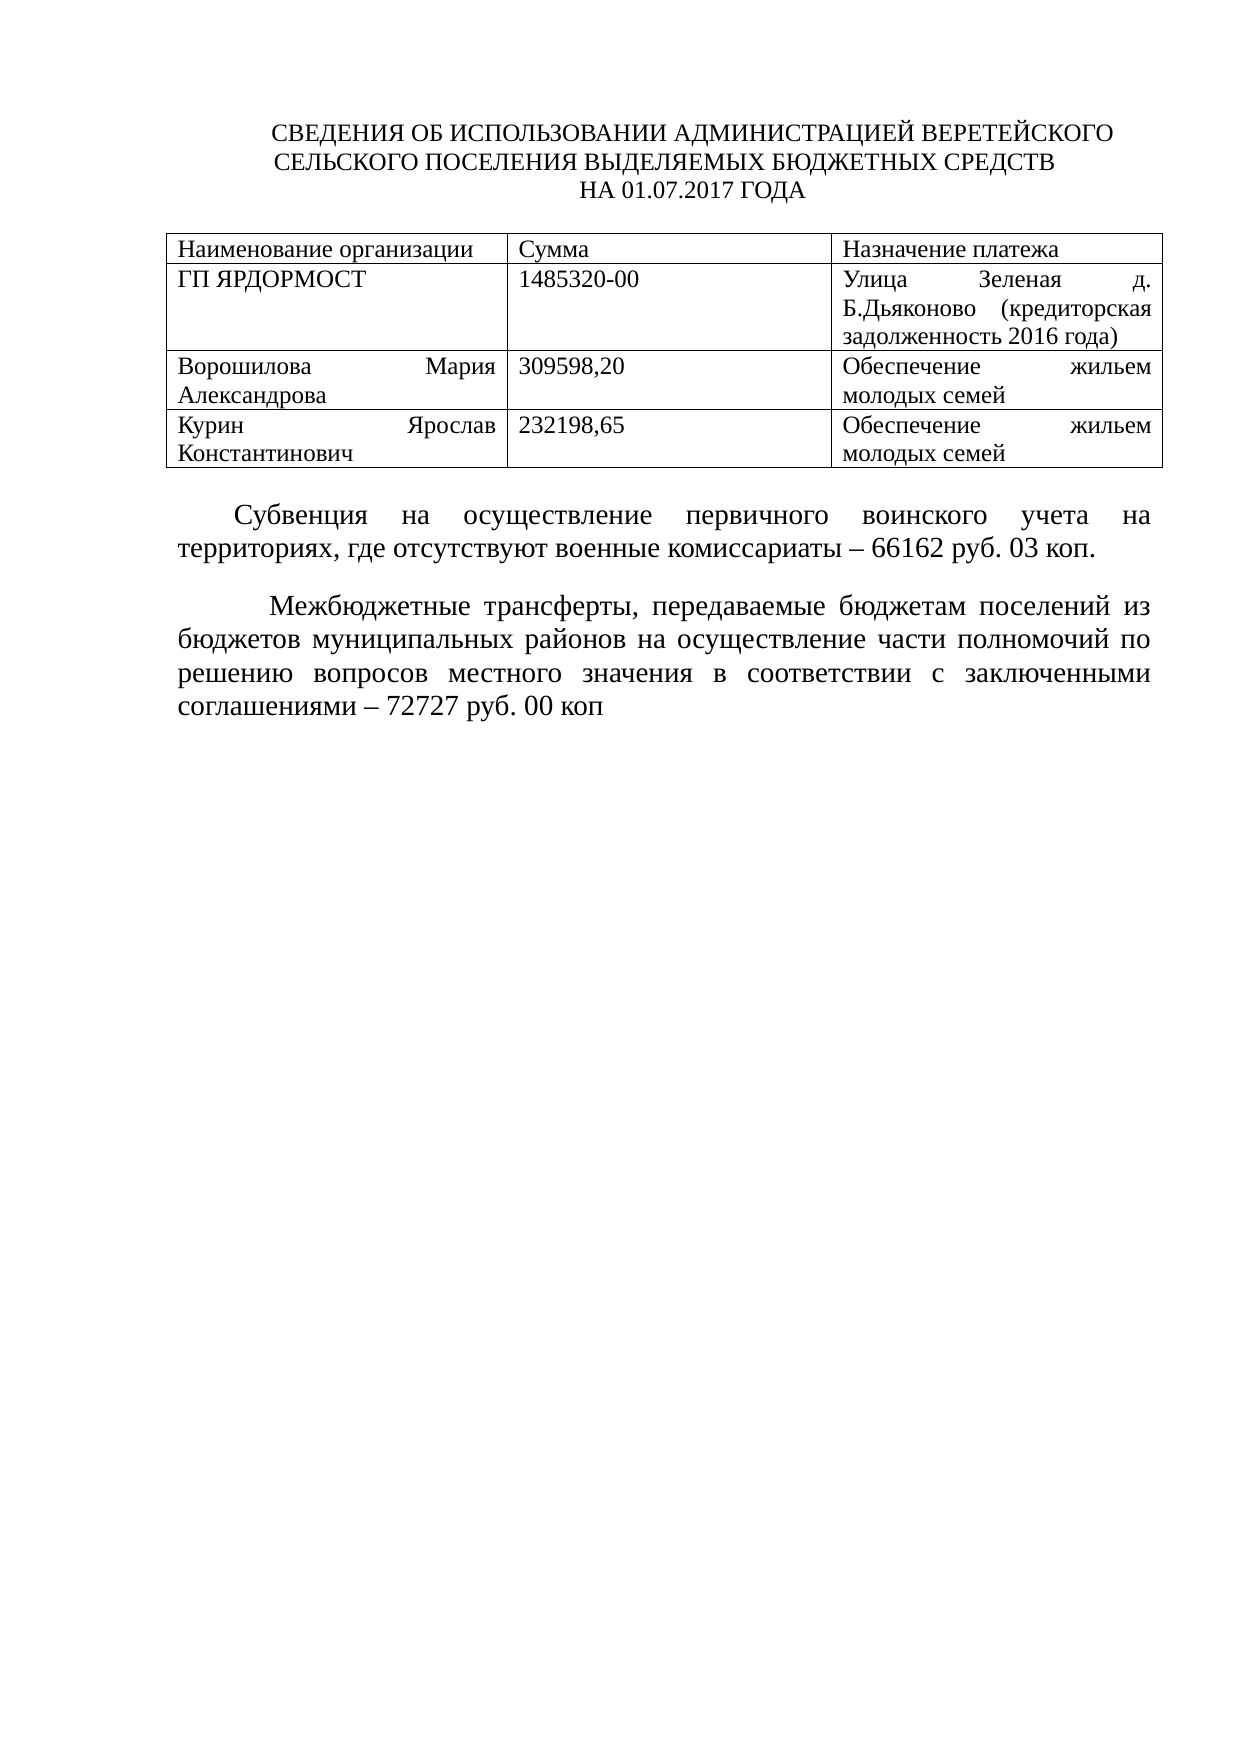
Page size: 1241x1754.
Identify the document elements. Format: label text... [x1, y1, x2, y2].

table_cell ГП ЯРДОРМОСТ [167, 264, 507, 350]
table_cell 309598,20 [508, 351, 831, 409]
table_header Назначение платежа [832, 234, 1162, 263]
table_header Сумма [508, 234, 831, 263]
table_cell 232198,65 [508, 410, 831, 467]
table_cell Ворошилова Мария Александрова [167, 351, 507, 409]
table_cell Обеспечение жильем молодых семей [832, 351, 1162, 409]
text Субвенция на осуществление первичного воинского учета на территориях, где отсутствуют военные комиссариаты – 66162 руб. 03 коп. [177, 497, 1152, 564]
text НА 01.07.2017 ГОДА [177, 176, 1152, 204]
table_header Наименование организации [167, 234, 507, 263]
text Межбюджетные трансферты, передаваемые бюджетам поселений из бюджетов муниципальных районов на осуществление части полномочий по решению вопросов местного значения в соответствии с заключенными соглашениями – 72727 руб. 00 коп [177, 588, 1152, 724]
table_cell Улица Зеленая д. Б.Дьяконово (кредиторская задолженность 2016 года) [832, 264, 1162, 350]
text СВЕДЕНИЯ ОБ ИСПОЛЬЗОВАНИИ АДМИНИСТРАЦИЕЙ ВЕРЕТЕЙСКОГО СЕЛЬСКОГО ПОСЕЛЕНИЯ ВЫДЕЛЯЕМЫХ БЮДЖЕТНЫХ СРЕДСТВ [177, 118, 1152, 176]
table_cell Курин Ярослав Константинович [167, 410, 507, 467]
table_cell Обеспечение жильем молодых семей [832, 410, 1162, 467]
table_cell 1485320-00 [508, 264, 831, 350]
